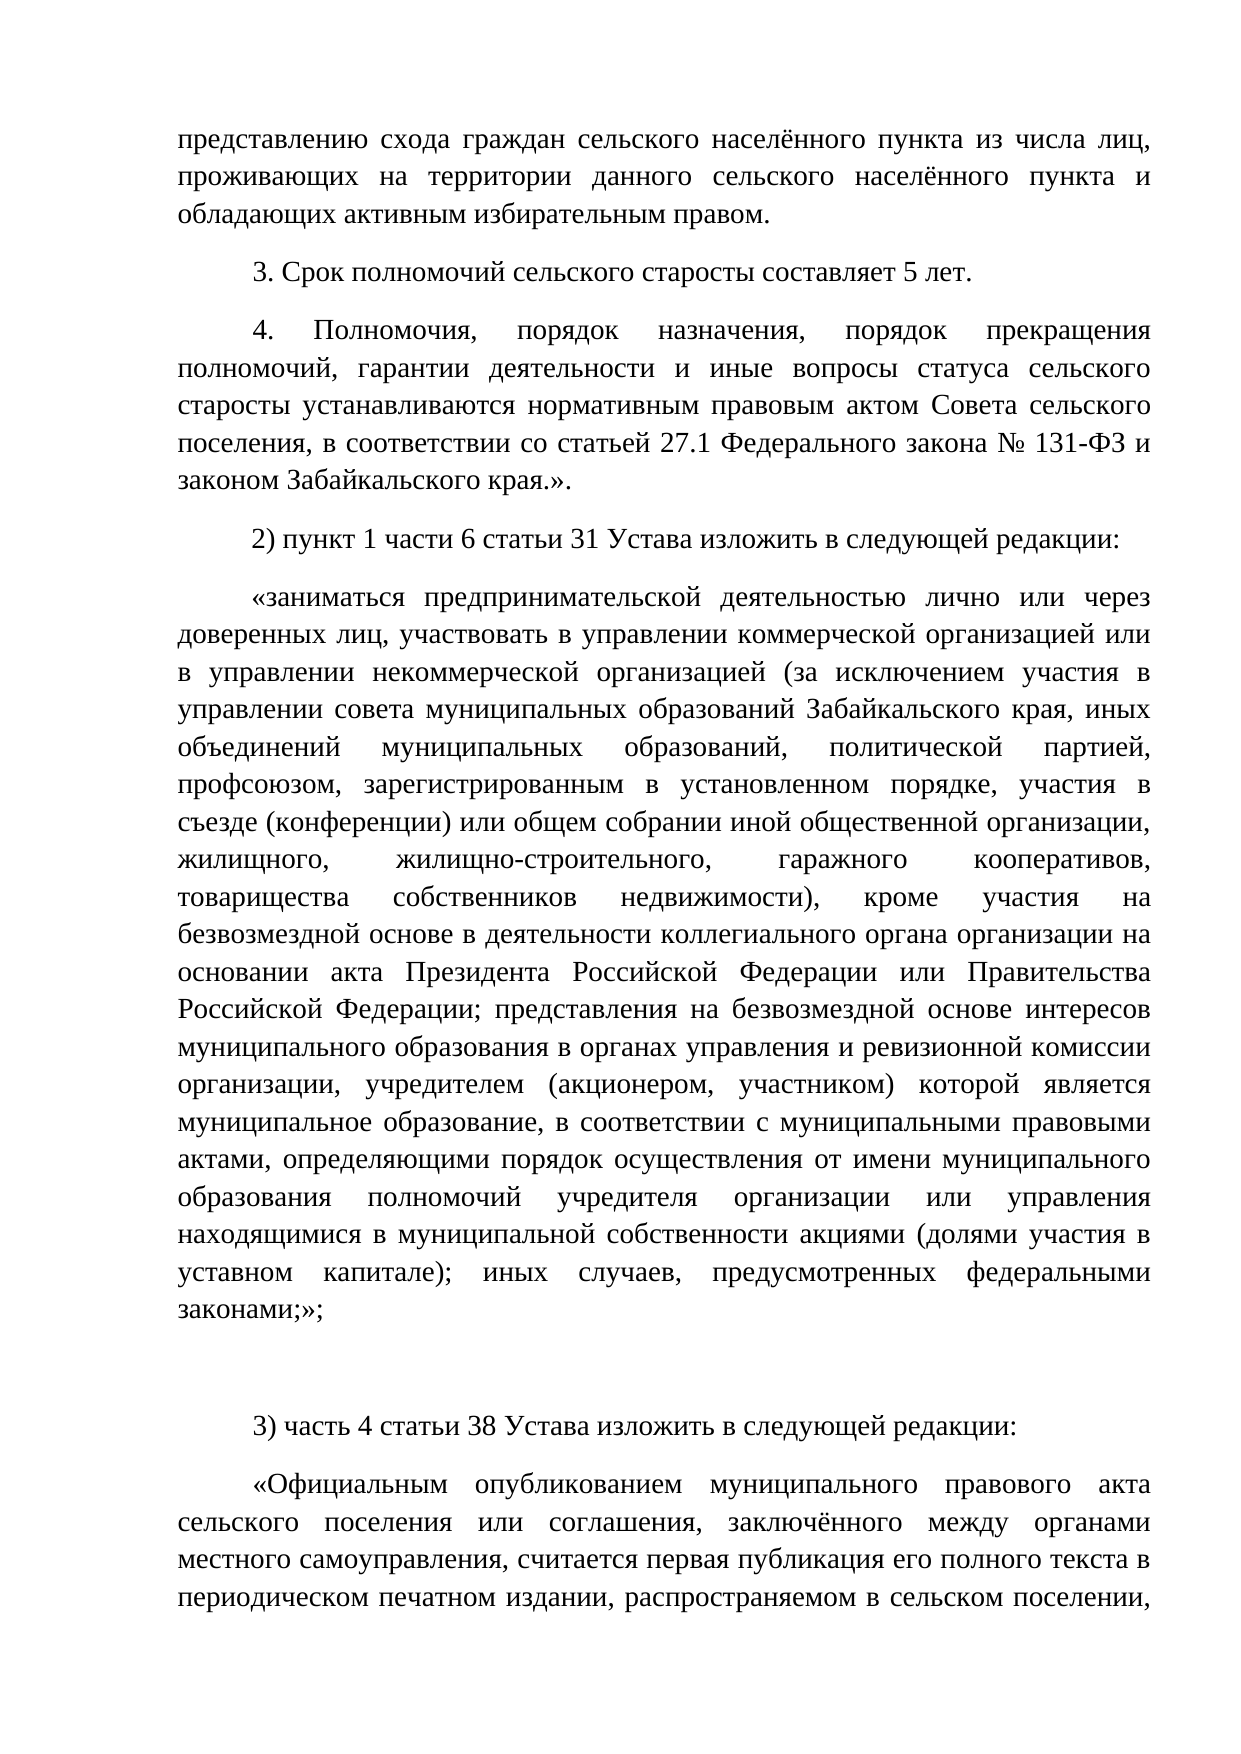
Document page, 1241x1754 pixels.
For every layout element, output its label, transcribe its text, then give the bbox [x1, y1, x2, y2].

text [177, 118, 1152, 231]
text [177, 1464, 1152, 1614]
text 4. Полномочия, порядок назначения, порядок прекращения полномочий, гарантии деятельности и иные вопросы статуса сельского старосты устанавливаются нормативным правовым актом Совета сельского поселения, в соответствии со статьей 27.1 Федерального закона № 131-ФЗ и законом Забайкальского края.». [177, 310, 1152, 497]
text 3. Срок полномочий сельского старосты составляет 5 лет. [177, 251, 1152, 289]
text 3) часть 4 статьи 38 Устава изложить в следующей редакции: [177, 1406, 1152, 1443]
text 2) пункт 1 части 6 статьи 31 Устава изложить в следующей редакции: [177, 518, 1152, 556]
text «заниматься предпринимательской деятельностью лично или через доверенных лиц, участвовать в управлении коммерческой организацией или в управлении некоммерческой организацией (за исключением участия в управлении совета муниципальных образований Забайкальского края, иных объединений муниципальных образований, политической партией, профсоюзом, зарегистрированным в установленном порядке, участия в съезде (конференции) или общем собрании иной общественной организации, жилищного, жилищно-строительного, гаражного кооперативов, товарищества собственников недвижимости), кроме участия на безвозмездной основе в деятельности коллегиального органа организации на основании акта Президента Российской Федерации или Правительства Российской Федерации; представления на безвозмездной основе интересов муниципального образования в органах управления и ревизионной комиссии организации, учредителем (акционером, участником) которой является муниципальное образование, в соответствии с муниципальными правовыми актами, определяющими порядок осуществления от имени муниципального образования полномочий учредителя организации или управления находящимися в муниципальной собственности акциями (долями участия в уставном капитале); иных случаев, предусмотренных федеральными законами;»; [177, 576, 1152, 1326]
